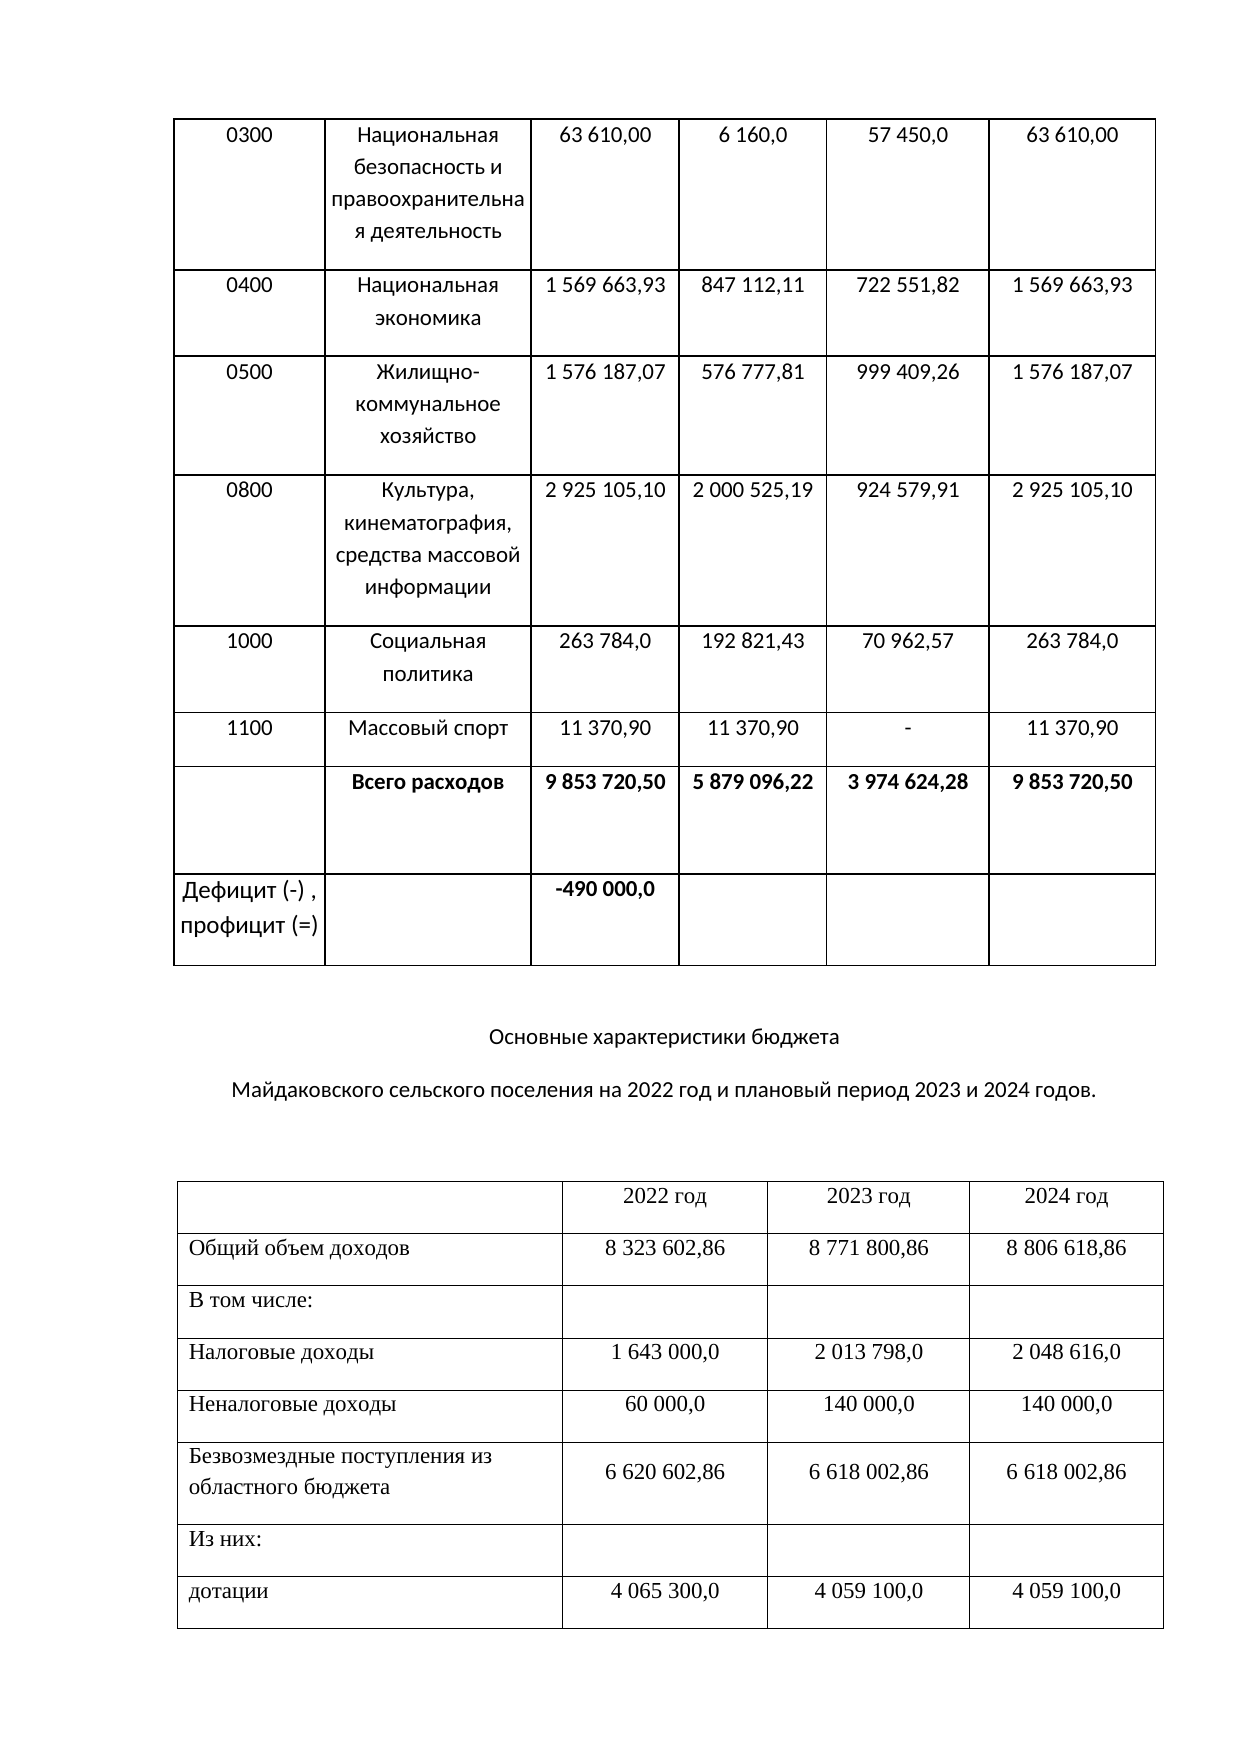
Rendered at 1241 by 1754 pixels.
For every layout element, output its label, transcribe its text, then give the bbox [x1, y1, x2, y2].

table_cell 4 059 100,0 [768, 1577, 969, 1628]
table_cell 63 610,00 [990, 120, 1155, 269]
table_cell 2 925 105,10 [990, 476, 1155, 625]
table_cell 4 059 100,0 [970, 1577, 1163, 1628]
table_cell - [827, 713, 988, 766]
text Майдаковского сельского поселения на 2022 год и плановый период 2023 и 2024 годов. [177, 1075, 1152, 1103]
table_cell [326, 875, 530, 965]
table_cell 57 450,0 [827, 120, 988, 269]
table_cell [990, 875, 1155, 965]
table_cell 60 000,0 [563, 1391, 767, 1442]
table_cell 263 784,0 [990, 627, 1155, 711]
table_cell [175, 767, 324, 873]
table_header 2023 год [768, 1182, 969, 1233]
table_cell 9 853 720,50 [990, 767, 1155, 873]
table_cell 0500 [175, 357, 324, 474]
table_cell 2 013 798,0 [768, 1339, 969, 1389]
table_cell 1 576 187,07 [990, 357, 1155, 474]
table_cell 0400 [175, 271, 324, 355]
table_cell 8 771 800,86 [768, 1234, 969, 1285]
table_cell 11 370,90 [680, 713, 826, 766]
table_header [178, 1182, 562, 1233]
table_cell Дефицит (-) , профицит (=) [175, 875, 324, 965]
table_header 2024 год [970, 1182, 1163, 1233]
table_cell [970, 1525, 1163, 1576]
table_cell 70 962,57 [827, 627, 988, 711]
table_cell 3 974 624,28 [827, 767, 988, 873]
table_cell 1100 [175, 713, 324, 766]
table_cell Культура, кинематография, средства массовой информации [326, 476, 530, 625]
table_cell 1 643 000,0 [563, 1339, 767, 1389]
table_cell Национальная безопасность и правоохранительная деятельность [326, 120, 530, 269]
table_cell 8 806 618,86 [970, 1234, 1163, 1285]
table_cell Всего расходов [326, 767, 530, 873]
table_header 2022 год [563, 1182, 767, 1233]
table_cell 63 610,00 [532, 120, 678, 269]
table_cell 4 065 300,0 [563, 1577, 767, 1628]
table_cell дотации [178, 1577, 562, 1628]
table_cell 6 620 602,86 [563, 1443, 767, 1524]
table_cell 722 551,82 [827, 271, 988, 355]
table_cell 576 777,81 [680, 357, 826, 474]
table_cell 0300 [175, 120, 324, 269]
table_cell 192 821,43 [680, 627, 826, 711]
table_cell В том числе: [178, 1286, 562, 1337]
table_cell 1 576 187,07 [532, 357, 678, 474]
table_cell [768, 1525, 969, 1576]
table_cell [827, 875, 988, 965]
table_cell 8 323 602,86 [563, 1234, 767, 1285]
table_cell 847 112,11 [680, 271, 826, 355]
table_cell 2 048 616,0 [970, 1339, 1163, 1389]
table_cell Неналоговые доходы [178, 1391, 562, 1442]
table_cell 1 569 663,93 [990, 271, 1155, 355]
table_cell 11 370,90 [990, 713, 1155, 766]
table_cell [768, 1286, 969, 1337]
table_cell 0800 [175, 476, 324, 625]
table_cell 6 160,0 [680, 120, 826, 269]
table_cell 2 925 105,10 [532, 476, 678, 625]
text Основные характеристики бюджета [177, 1022, 1152, 1050]
table_cell 5 879 096,22 [680, 767, 826, 873]
table_cell 6 618 002,86 [768, 1443, 969, 1524]
table_cell -490 000,0 [532, 875, 678, 965]
table_cell Национальная экономика [326, 271, 530, 355]
table_cell 9 853 720,50 [532, 767, 678, 873]
table_cell 6 618 002,86 [970, 1443, 1163, 1524]
table_cell 140 000,0 [768, 1391, 969, 1442]
table_cell [563, 1286, 767, 1337]
table_cell [563, 1525, 767, 1576]
table_cell Массовый спорт [326, 713, 530, 766]
table_cell Общий объем доходов [178, 1234, 562, 1285]
table_cell 140 000,0 [970, 1391, 1163, 1442]
table_cell [970, 1286, 1163, 1337]
table_cell 1000 [175, 627, 324, 711]
table_cell Безвозмездные поступления из областного бюджета [178, 1443, 562, 1524]
table_cell [680, 875, 826, 965]
table_cell Социальная политика [326, 627, 530, 711]
table_cell Налоговые доходы [178, 1339, 562, 1389]
table_cell 11 370,90 [532, 713, 678, 766]
table_cell Жилищно- коммунальное хозяйство [326, 357, 530, 474]
table_cell 924 579,91 [827, 476, 988, 625]
table_cell 999 409,26 [827, 357, 988, 474]
table_cell 2 000 525,19 [680, 476, 826, 625]
table_cell 263 784,0 [532, 627, 678, 711]
table_cell 1 569 663,93 [532, 271, 678, 355]
table_cell Из них: [178, 1525, 562, 1576]
